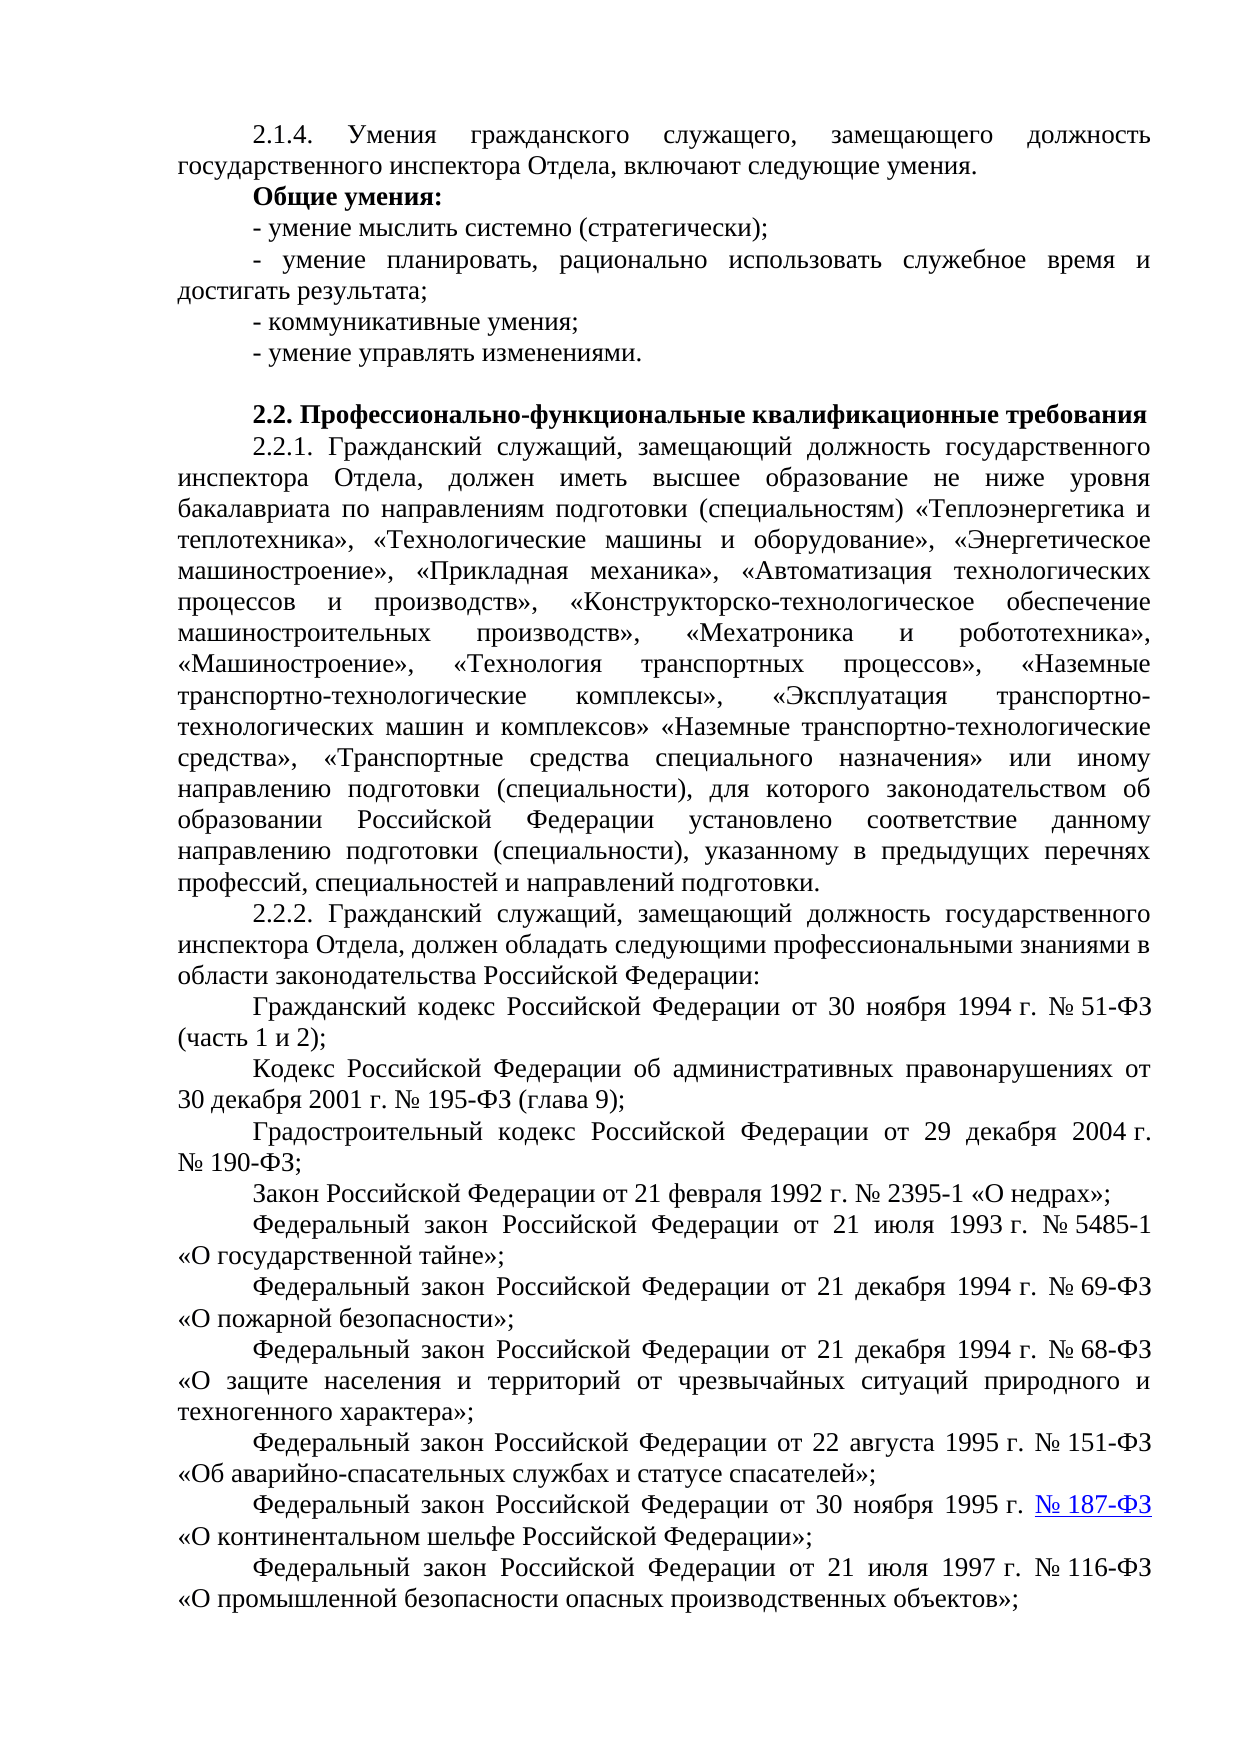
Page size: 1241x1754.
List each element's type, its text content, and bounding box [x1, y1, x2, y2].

text - умение мыслить системно (стратегически); [177, 212, 1152, 243]
text Общие умения: [177, 180, 1152, 212]
text - умение планировать, рационально использовать служебное время и достигать результата; [177, 243, 1152, 305]
text 2.2. Профессионально-функциональные квалификационные требования [177, 398, 1152, 429]
text Федеральный закон Российской Федерации от 22 августа 1995 г. № 151-ФЗ «Об аварийно-спасательных службах и статусе спасателей»; [177, 1426, 1152, 1488]
text Закон Российской Федерации от 21 февраля 1992 г. № 2395-1 «О недрах»; [177, 1177, 1152, 1208]
text Федеральный закон Российской Федерации от 21 июля 1993 г. № 5485-1 «О государственной тайне»; [177, 1208, 1152, 1271]
text Федеральный закон Российской Федерации от 21 декабря 1994 г. № 68-ФЗ «О защите населения и территорий от чрезвычайных ситуаций природного и техногенного характера»; [177, 1333, 1152, 1426]
text Кодекс Российской Федерации об административных правонарушениях от 30 декабря 2001 г. № 195-ФЗ (глава 9); [177, 1052, 1152, 1115]
text Федеральный закон Российской Федерации от 21 июля 1997 г. № 116-ФЗ «О промышленной безопасности опасных производственных объектов»; [177, 1551, 1152, 1613]
text 2.2.2. Гражданский служащий, замещающий должность государственного инспектора Отдела, должен обладать следующими профессиональными знаниями в области законодательства Российской Федерации: [177, 897, 1152, 990]
text Градостроительный кодекс Российской Федерации от 29 декабря 2004 г. № 190-ФЗ; [177, 1115, 1152, 1177]
text 2.2.1. Гражданский служащий, замещающий должность государственного инспектора Отдела, должен иметь высшее образование не ниже уровня бакалавриата по направлениям подготовки (специальностям) «Теплоэнергетика и теплотехника», «Технологические машины и оборудование», «Энергетическое машиностроение», «Прикладная механика», «Автоматизация технологических процессов и производств», «Конструкторско-технологическое обеспечение машиностроительных производств», «Мехатроника и робототехника», «Машиностроение», «Технология транспортных процессов», «Наземные транспортно-технологические комплексы», «Эксплуатация транспортно-технологических машин и комплексов» «Наземные транспортно-технологические средства», «Транспортные средства специального назначения» или иному направлению подготовки (специальности), для которого законодательством об образовании Российской Федерации установлено соответствие данному направлению подготовки (специальности), указанному в предыдущих перечнях профессий, специальностей и направлений подготовки. [177, 429, 1152, 897]
text - умение управлять изменениями. [177, 336, 1152, 367]
text Федеральный закон Российской Федерации от 30 ноября 1995 г. № 187-ФЗ «О континентальном шельфе Российской Федерации»; [177, 1488, 1152, 1551]
text Гражданский кодекс Российской Федерации от 30 ноября 1994 г. № 51-ФЗ (часть 1 и 2); [177, 990, 1152, 1052]
text 2.1.4. Умения гражданского служащего, замещающего должность государственного инспектора Отдела, включают следующие умения. [177, 118, 1152, 180]
text - коммуникативные умения; [177, 305, 1152, 336]
text Федеральный закон Российской Федерации от 21 декабря 1994 г. № 69-ФЗ «О пожарной безопасности»; [177, 1271, 1152, 1333]
